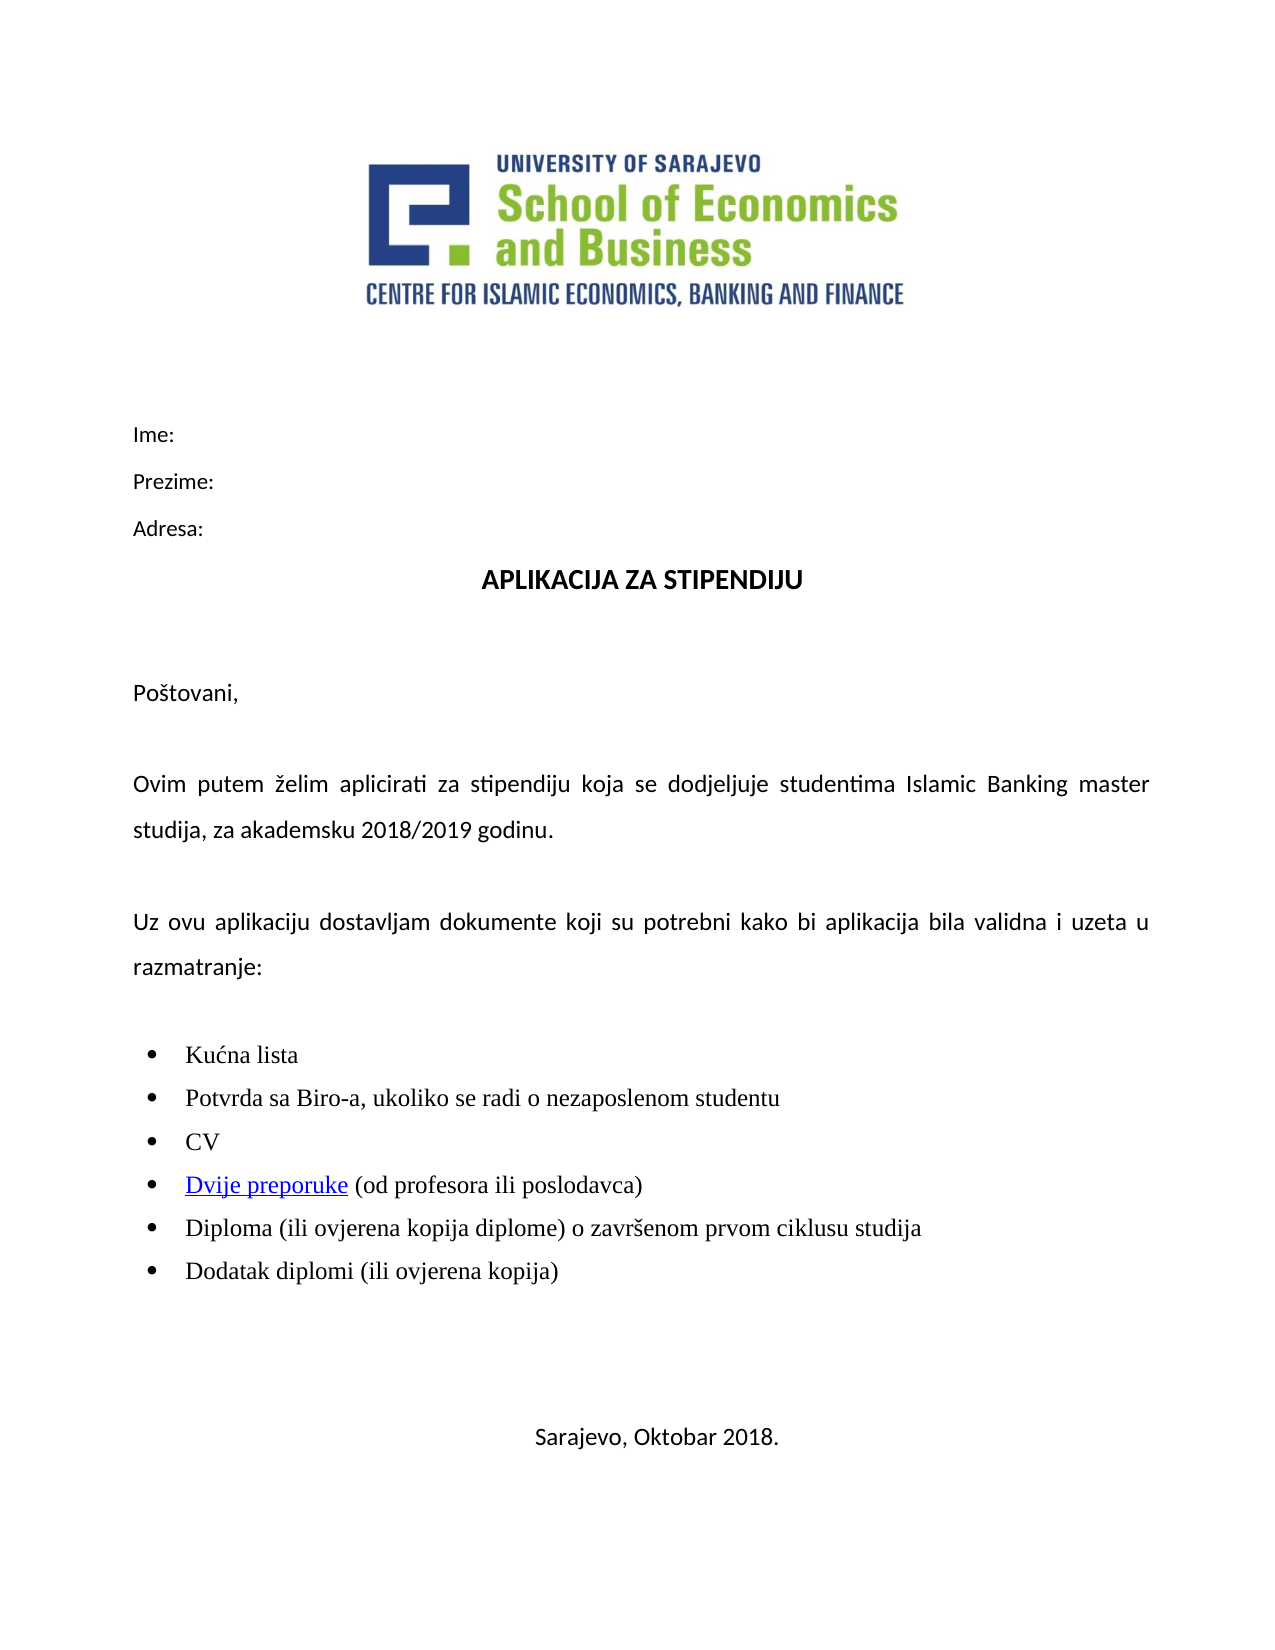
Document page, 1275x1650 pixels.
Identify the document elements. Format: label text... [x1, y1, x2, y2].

list Kućna lista [148, 1040, 1152, 1069]
list Ovim putem želim aplicirati za stipendiju koja se dodjeljuje studentima Islamic Banking master studija, za akademsku 2018/2019 godinu. [133, 769, 1152, 845]
list Dvije preporuke (od profesora ili poslodavca) [148, 1170, 1152, 1198]
picture [364, 150, 906, 308]
list Uz ovu aplikaciju dostavljam dokumente koji su potrebni kako bi aplikacija bila validna i uzeta u razmatranje: [133, 906, 1152, 982]
list CV [148, 1127, 1152, 1155]
text Ime: [133, 420, 1152, 448]
text Adresa: [133, 514, 1152, 542]
text APLIKACIJA ZA STIPENDIJU [133, 561, 1152, 597]
list Dodatak diplomi (ili ovjerena kopija) [148, 1256, 1152, 1285]
list Sarajevo, Oktobar 2018. [133, 1421, 1152, 1452]
list Potvrda sa Biro-a, ukoliko se radi o nezaposlenom studentu [148, 1083, 1152, 1112]
text Prezime: [133, 467, 1152, 495]
list Poštovani, [133, 677, 1152, 708]
list Diploma (ili ovjerena kopija diplome) o završenom prvom ciklusu studija [148, 1213, 1152, 1242]
